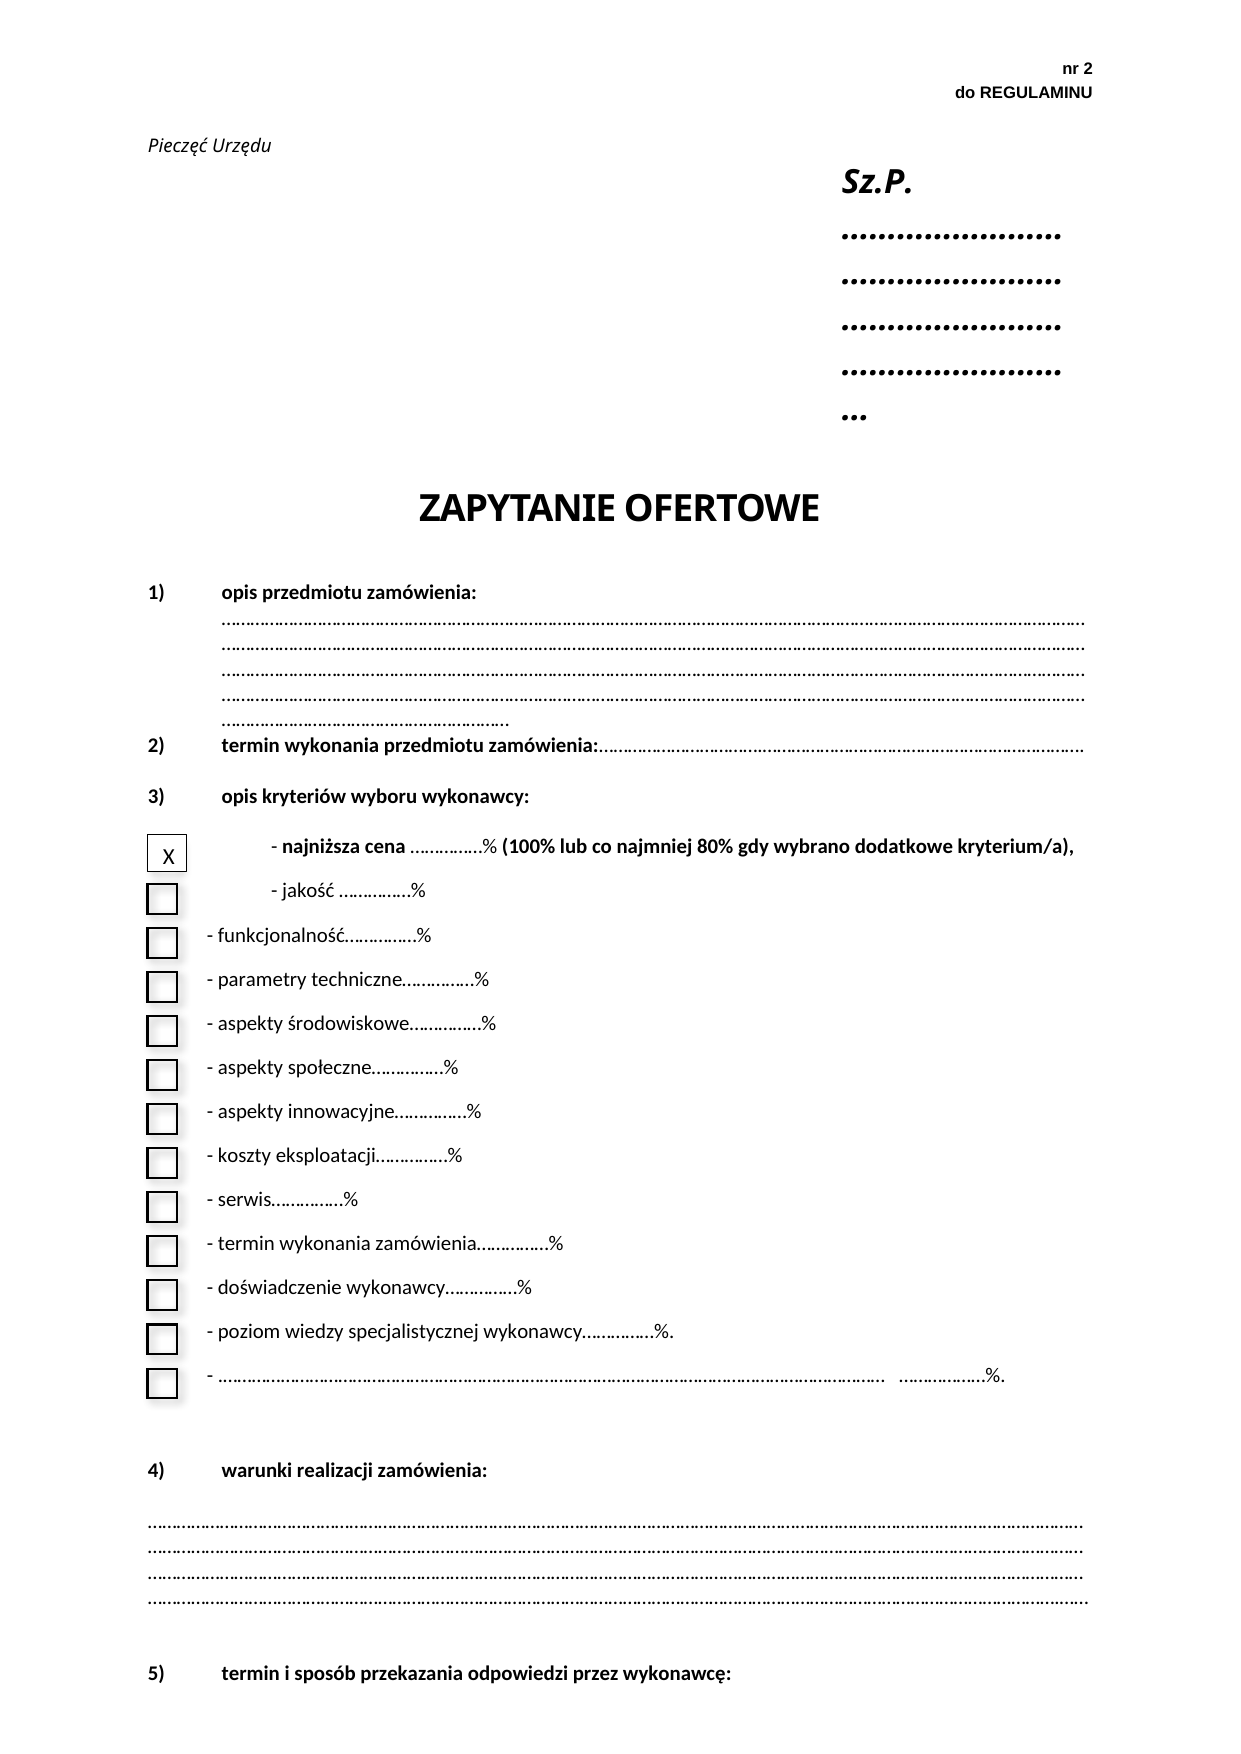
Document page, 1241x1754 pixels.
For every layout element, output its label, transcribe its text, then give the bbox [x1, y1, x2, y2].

list termin wykonania przedmiotu zamówienia:…………………………….…………………………………………………………. [148, 732, 1093, 757]
text - doświadczenie wykonawcy……………% [207, 1274, 1093, 1300]
text - aspekty społeczne……………% [207, 1054, 1093, 1079]
text - .………………………………………………………………………………………………………………………… ………………%. [207, 1362, 1093, 1388]
subtitle Pieczęć Urzędu [148, 132, 1093, 158]
text - parametry techniczne……………% [207, 966, 1093, 991]
text - najniższa cena ……………% (100% lub co najmniej 80% gdy wybrano dodatkowe kryterium/a), [207, 834, 1093, 859]
text 5) termin i sposób przekazania odpowiedzi przez wykonawcę: [148, 1661, 1093, 1686]
text - aspekty innowacyjne……………% [207, 1098, 1093, 1123]
text do REGULAMINU [768, 83, 1093, 102]
text 3) opis kryteriów wyboru wykonawcy: [148, 783, 1093, 808]
text - funkcjonalność……………% [207, 922, 1093, 947]
text - aspekty środowiskowe……………% [207, 1010, 1093, 1035]
text - koszty eksploatacji……………% [207, 1142, 1093, 1167]
text nr 2 [148, 59, 1093, 78]
text ……………………………………………………………………………………………………………………………………………………………………………………………………………………………………………………………………………………………………………………………………………………………………………………………………………………………………………………………………………………………………………………………………………………………………………………………………………………………………………………………………………………………………………….…… [148, 1508, 1093, 1610]
text 4) warunki realizacji zamówienia: [148, 1457, 1093, 1483]
subtitle ……………………………………………………………………………………… [842, 203, 1093, 431]
subtitle Sz.P. [842, 158, 1093, 203]
text - termin wykonania zamówienia……………% [207, 1230, 1093, 1256]
text - poziom wiedzy specjalistycznej wykonawcy……………%. [207, 1318, 1093, 1344]
title ZAPYTANIE OFERTOWE [148, 482, 1093, 533]
text - serwis……………% [207, 1186, 1093, 1212]
text - jakość ……………% [207, 878, 1093, 903]
list opis przedmiotu zamówienia: …………………………………………………………………………………………………………………………………………………………………………………………………………………………………………………………………………………………………………………………………………………………………………………………………………………………………………………………………………………………………………………………………………………………………………………………………………………………………………………………………………………………………………………… [148, 579, 1093, 732]
